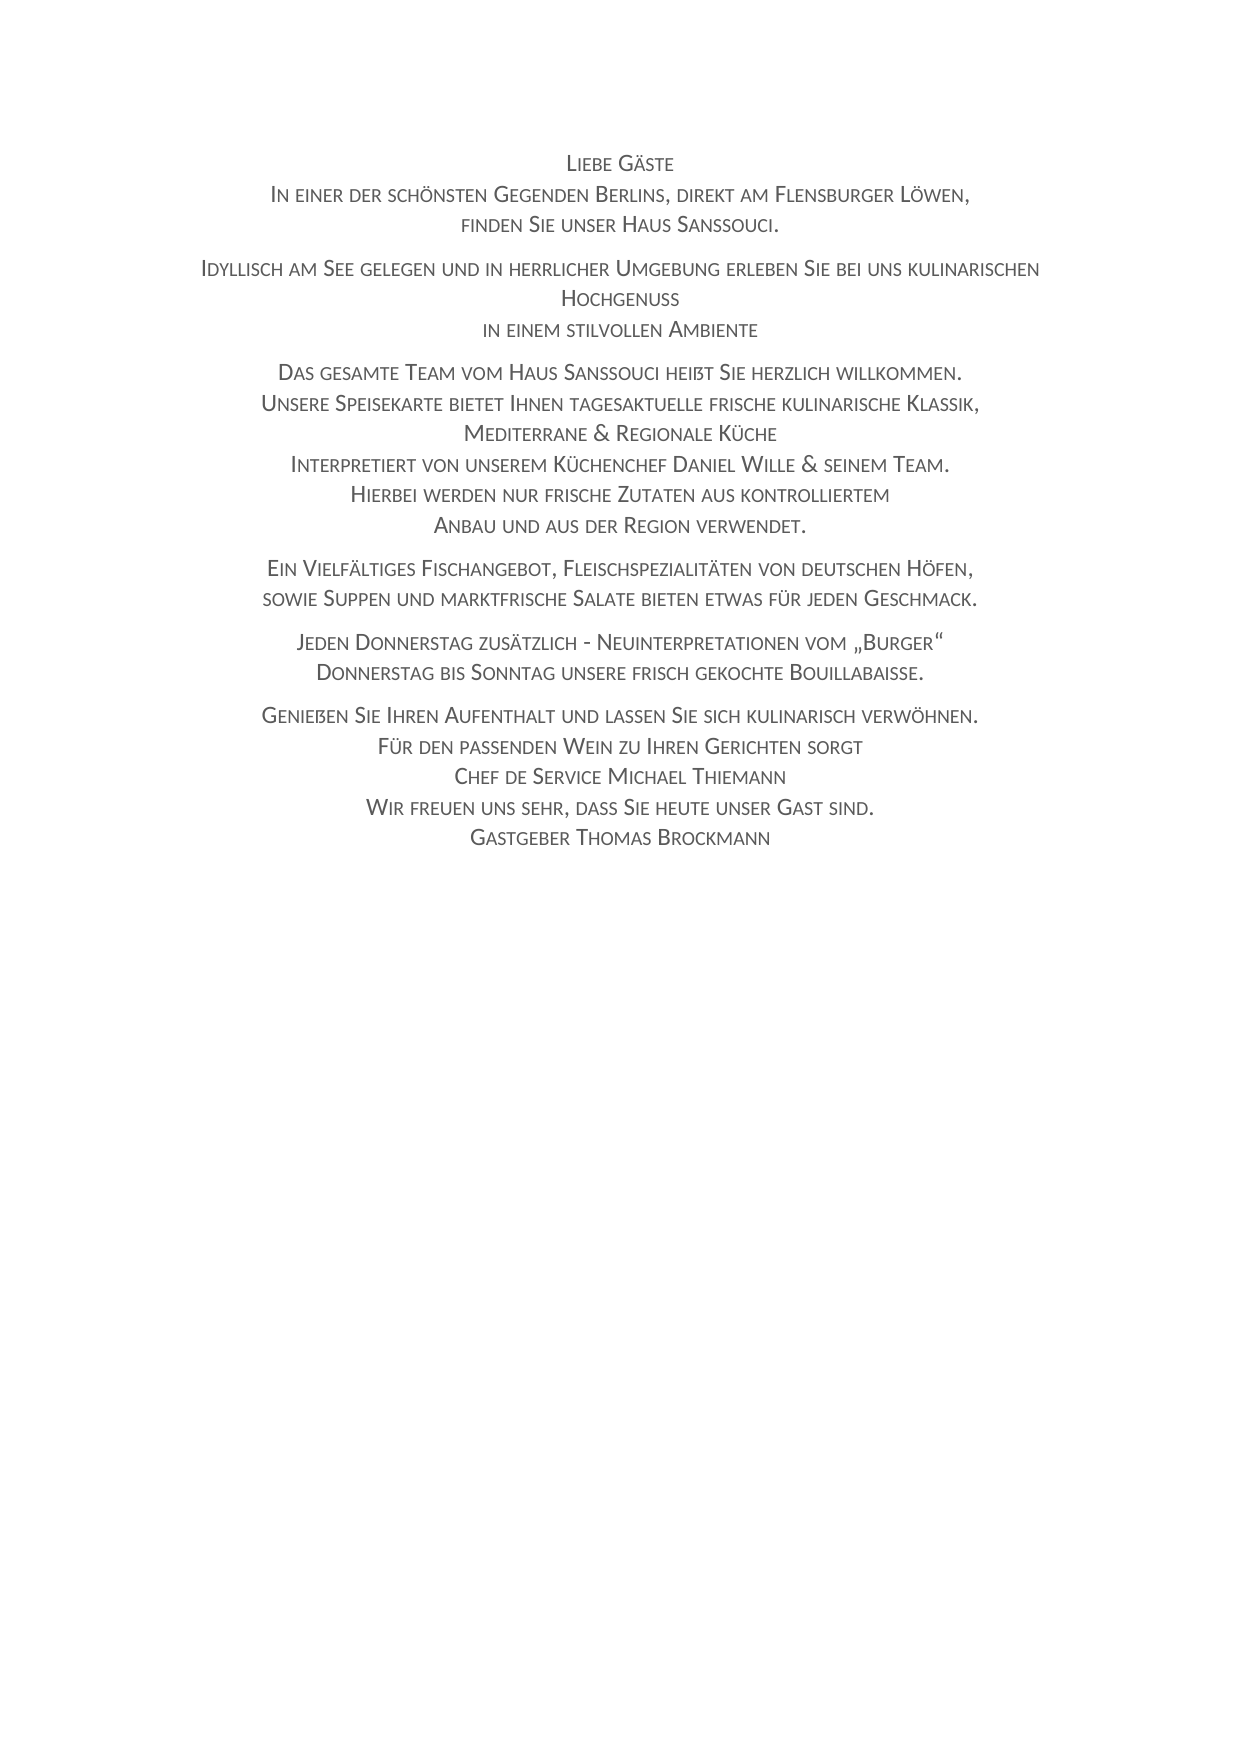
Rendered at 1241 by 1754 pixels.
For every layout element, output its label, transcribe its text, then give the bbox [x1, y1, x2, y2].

text Gastgeber Thomas Brockmann [148, 822, 1093, 852]
text finden Sie unser Haus Sanssouci. [148, 209, 1093, 239]
text Interpretiert von unserem Küchenchef Daniel Wille & seinem Team. [148, 448, 1093, 478]
text Chef de Service Michael Thiemann [148, 761, 1093, 791]
text sowie Suppen und marktfrische Salate bieten etwas für jeden Geschmack. [148, 582, 1093, 613]
text Wir freuen uns sehr, dass Sie heute unser Gast sind. [148, 791, 1093, 822]
text Das gesamte Team vom Haus Sanssouci heißt Sie herzlich willkommen. [148, 356, 1093, 387]
text Idyllisch am See gelegen und in herrlicher Umgebung erleben Sie bei uns kulinarischen Hochgenuss in einem stilvollen Ambiente [148, 252, 1093, 343]
text Genießen Sie Ihren Aufenthalt und lassen Sie sich kulinarisch verwöhnen. [148, 699, 1093, 730]
text Unsere Speisekarte bietet Ihnen tagesaktuelle frische kulinarische Klassik, [148, 387, 1093, 417]
text Ein Vielfältiges Fischangebot, Fleischspezialitäten von deutschen Höfen, [148, 552, 1093, 582]
text Für den passenden Wein zu Ihren Gerichten sorgt [148, 730, 1093, 761]
text Liebe Gäste [148, 148, 1093, 178]
text Hierbei werden nur frische Zutaten aus kontrolliertem [148, 478, 1093, 509]
text Mediterrane & Regionale Küche [148, 417, 1093, 448]
text Donnerstag bis Sonntag unsere frisch gekochte Bouillabaisse. [148, 656, 1093, 687]
text Jeden Donnerstag zusätzlich - Neuinterpretationen vom „Burger“ [148, 626, 1093, 656]
text Anbau und aus der Region verwendet. [148, 509, 1093, 539]
text In einer der schönsten Gegenden Berlins, direkt am Flensburger Löwen, [148, 178, 1093, 209]
